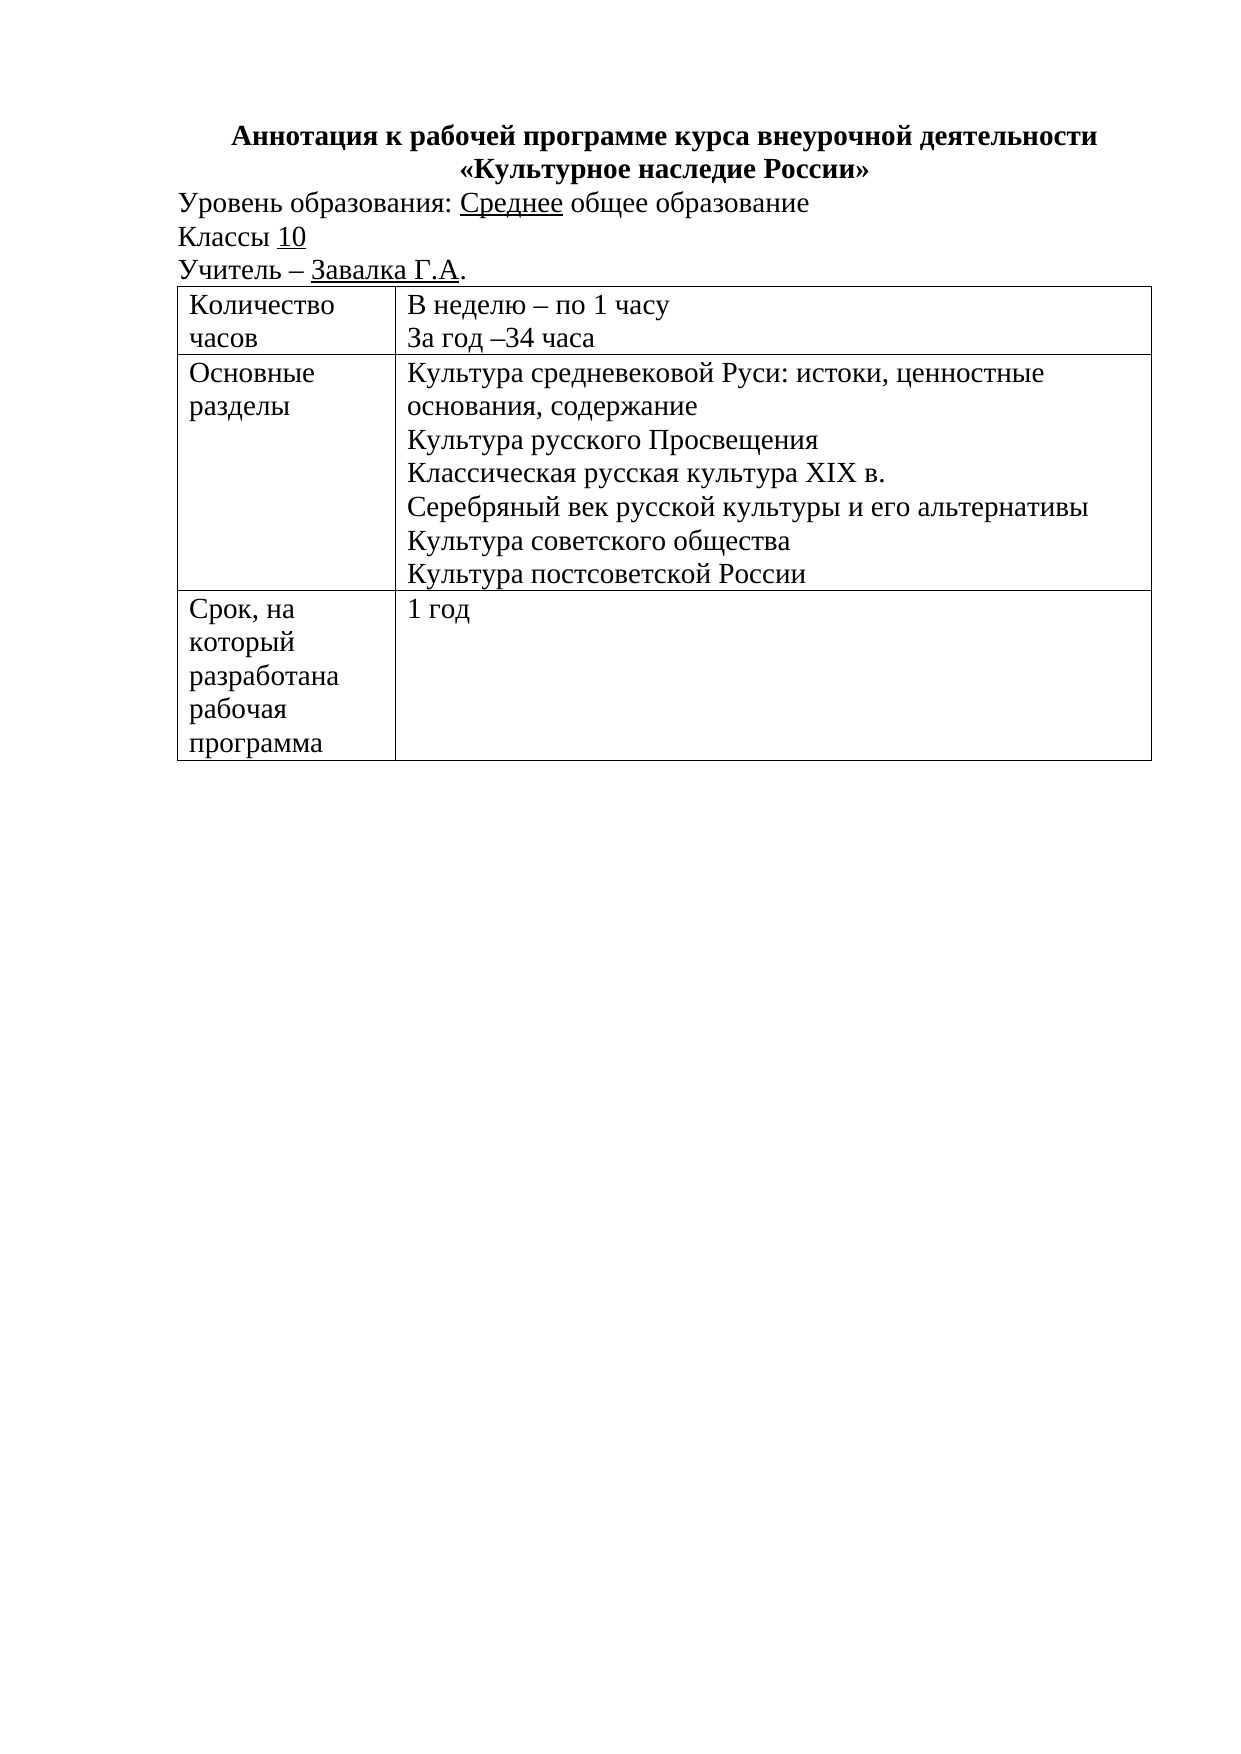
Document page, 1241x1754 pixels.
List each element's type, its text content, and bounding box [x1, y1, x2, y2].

text Учитель – Завалка Г.А. [177, 252, 1152, 286]
table_header Количество часов [178, 287, 395, 354]
table_cell Основные разделы [178, 355, 395, 590]
table_cell 1 год [396, 591, 1151, 760]
table_cell Срок, на который разработана рабочая программа [178, 591, 395, 760]
table_header В неделю – по 1 часу За год –34 часа [396, 287, 1151, 354]
text Аннотация к рабочей программе курса внеурочной деятельности «Культурное наследие России» [177, 118, 1152, 185]
text Уровень образования: Среднее общее образование [177, 185, 1152, 219]
table_cell Культура средневековой Руси: истоки, ценностные основания, содержание Культура русского Просвещения Классическая русская культура XIX в. Серебряный век русской культуры и его альтернативы Культура советского общества Культура постсоветской России [396, 355, 1151, 590]
text Классы 10 [177, 219, 1152, 252]
